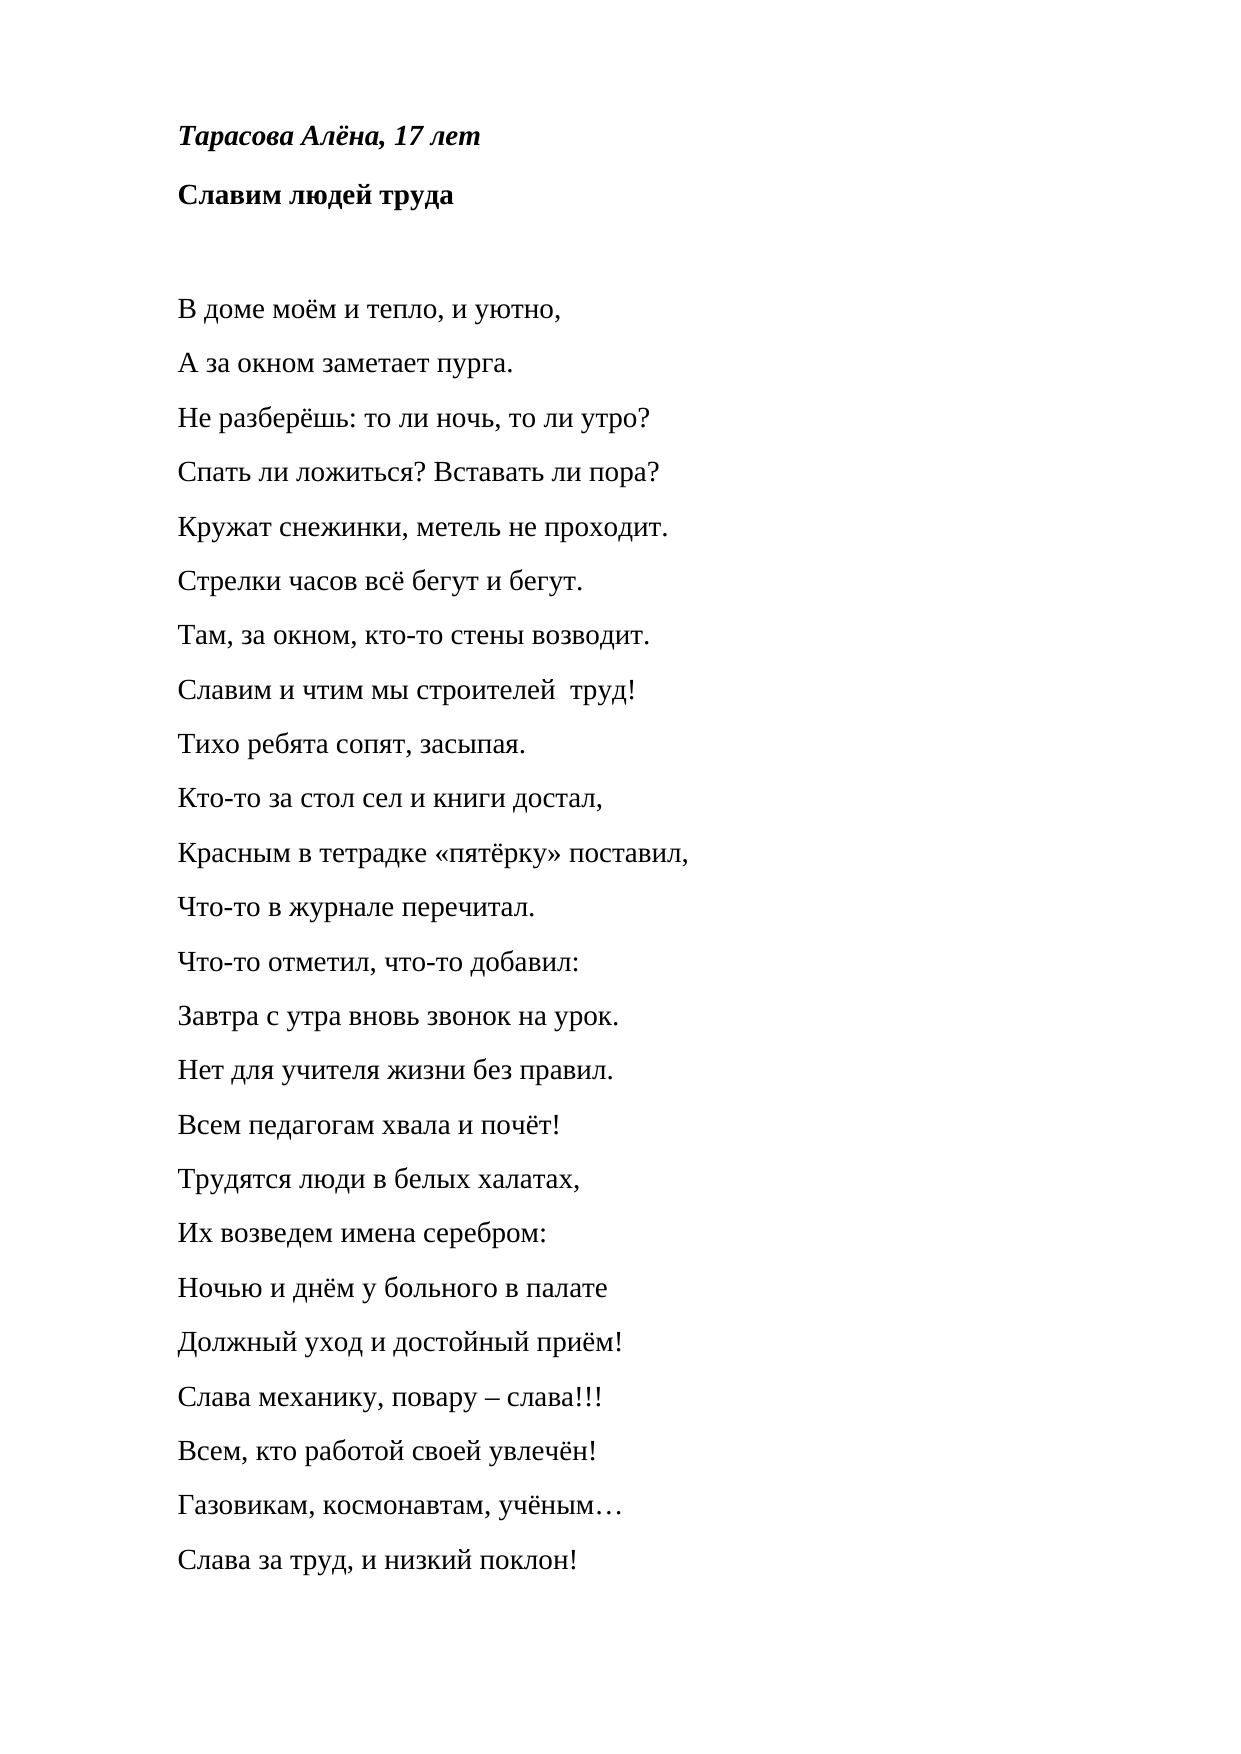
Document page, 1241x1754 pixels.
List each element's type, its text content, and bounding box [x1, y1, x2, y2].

text Славим людей труда [177, 177, 1152, 211]
text Их возведем имена серебром: [177, 1216, 1152, 1249]
text Слава за труд, и низкий поклон! [177, 1542, 1152, 1575]
text Всем, кто работой своей увлечён! [177, 1433, 1152, 1467]
text Должный уход и достойный приём! [177, 1324, 1152, 1358]
text Газовикам, космонавтам, учёным… [177, 1487, 1152, 1521]
text Трудятся люди в белых халатах, [177, 1161, 1152, 1195]
text Красным в тетрадке «пятёрку» поставил, [177, 835, 1152, 868]
text В доме моём и тепло, и уютно, [177, 291, 1152, 325]
text Завтра с утра вновь звонок на урок. [177, 998, 1152, 1032]
text Стрелки часов всё бегут и бегут. [177, 563, 1152, 597]
text Кружат снежинки, метель не проходит. [177, 509, 1152, 542]
text А за окном заметает пурга. [177, 346, 1152, 379]
text Тарасова Алёна, 17 лет [177, 118, 1152, 152]
text Ночью и днём у больного в палате [177, 1270, 1152, 1303]
text Всем педагогам хвала и почёт! [177, 1107, 1152, 1140]
text Славим и чтим мы строителей труд! [177, 672, 1152, 705]
text Там, за окном, кто-то стены возводит. [177, 617, 1152, 651]
text Спать ли ложиться? Вставать ли пора? [177, 454, 1152, 488]
text Тихо ребята сопят, засыпая. [177, 726, 1152, 760]
text Нет для учителя жизни без правил. [177, 1052, 1152, 1086]
text Кто-то за стол сел и книги достал, [177, 781, 1152, 814]
text Не разберёшь: то ли ночь, то ли утро? [177, 400, 1152, 433]
text Что-то отметил, что-то добавил: [177, 944, 1152, 977]
text Что-то в журнале перечитал. [177, 889, 1152, 923]
text Слава механику, повару – слава!!! [177, 1379, 1152, 1412]
